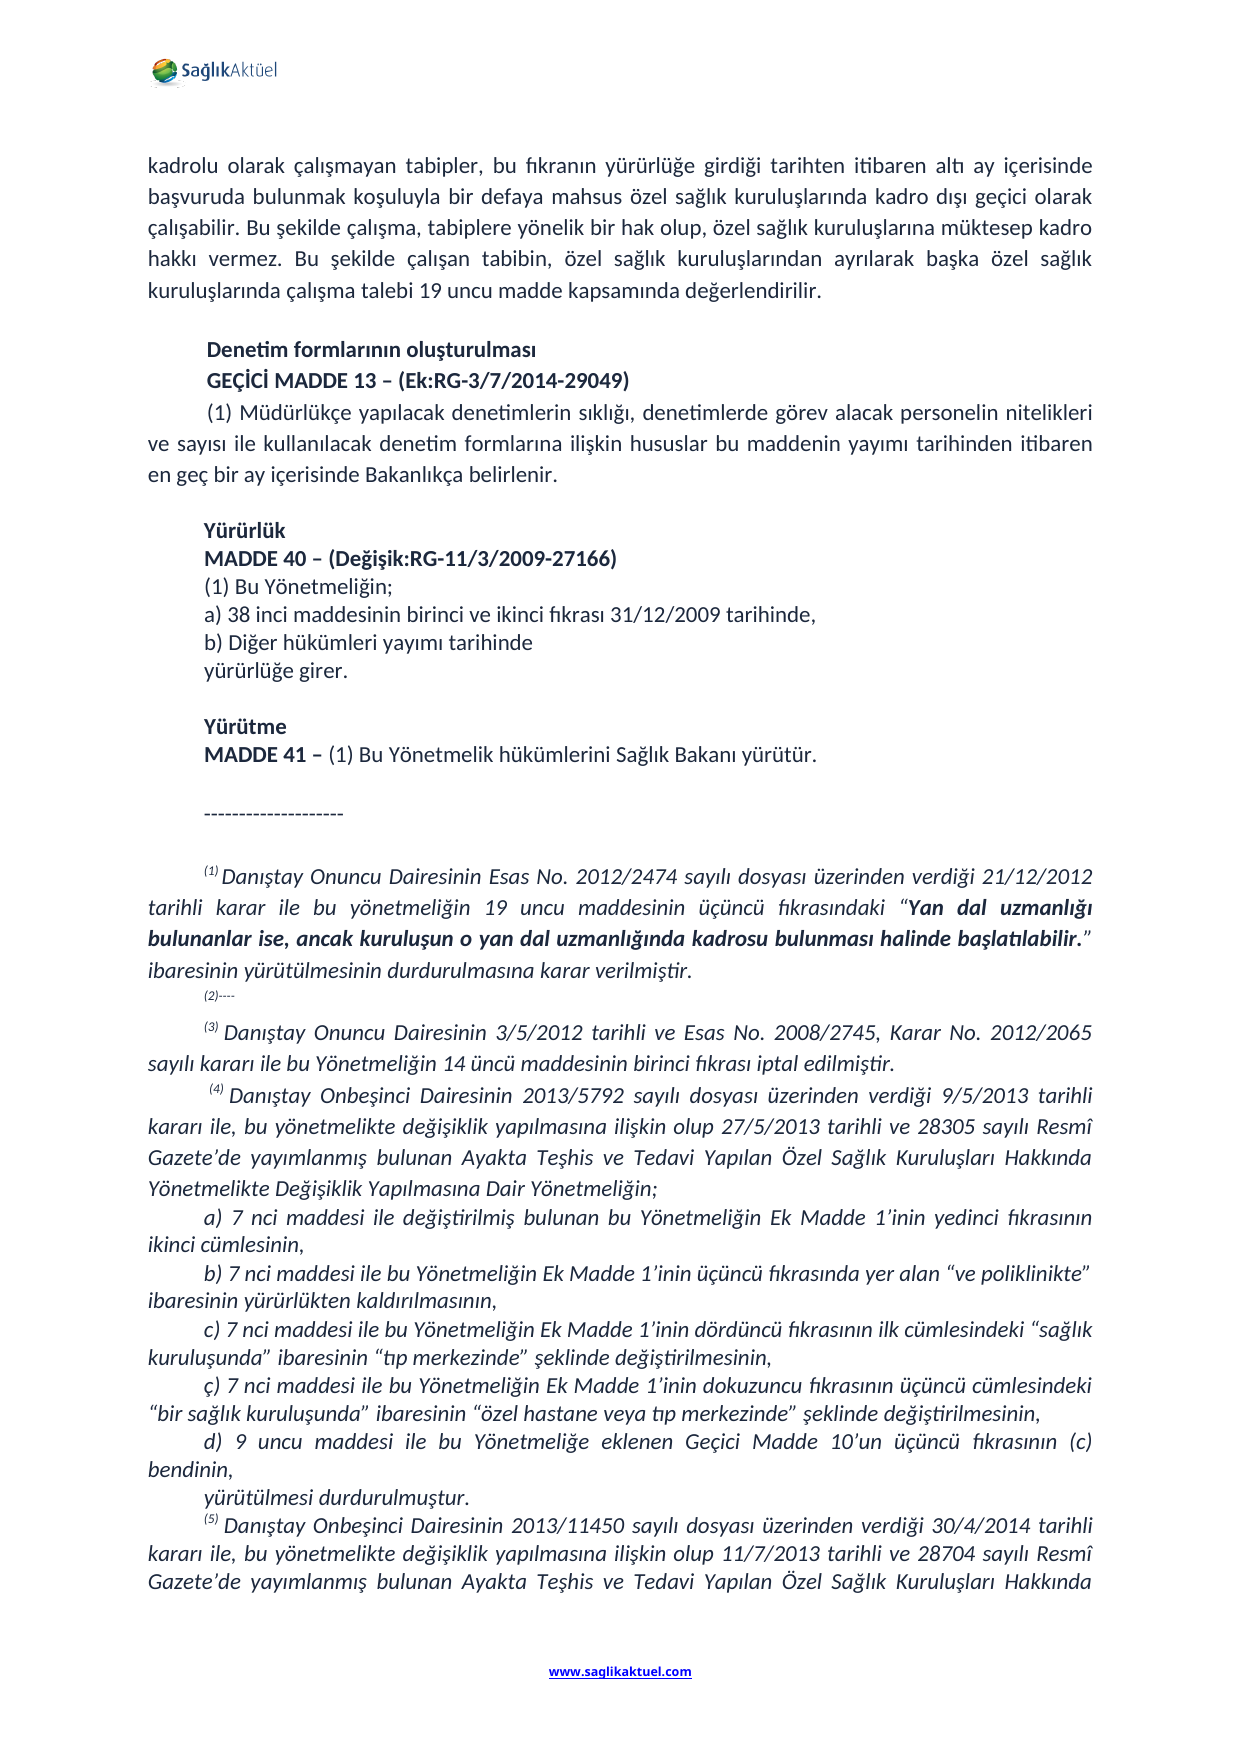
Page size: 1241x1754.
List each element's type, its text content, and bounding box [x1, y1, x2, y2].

text Yürütme [148, 712, 1093, 740]
text a) 7 nci maddesi ile değiştirilmiş bulunan bu Yönetmeliğin Ek Madde 1’inin yedinci fıkrasının ikinci cümlesinin, [148, 1203, 1093, 1259]
text -------------------- [148, 796, 1093, 828]
text (3) Danıştay Onuncu Dairesinin 3/5/2012 tarihli ve Esas No. 2008/2745, Karar No. 2012/2065 sayılı kararı ile bu Yönetmeliğin 14 üncü maddesinin birinci fıkrası iptal edilmiştir. [148, 1015, 1093, 1078]
text Denetim formlarının oluşturulması [148, 332, 1093, 363]
text yürürlüğe girer. [148, 656, 1093, 684]
text MADDE 41 – (1) Bu Yönetmelik hükümlerini Sağlık Bakanı yürütür. [148, 740, 1093, 768]
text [148, 148, 1093, 304]
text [148, 1511, 1093, 1595]
text (1) Bu Yönetmeliğin; [148, 572, 1093, 600]
text d) 9 uncu maddesi ile bu Yönetmeliğe eklenen Geçici Madde 10’un üçüncü fıkrasının (c) bendinin, [148, 1427, 1093, 1483]
text a) 38 inci maddesinin birinci ve ikinci fıkrası 31/12/2009 tarihinde, [148, 600, 1093, 628]
text (1) Müdürlükçe yapılacak denetimlerin sıklığı, denetimlerde görev alacak personelin nitelikleri ve sayısı ile kullanılacak denetim formlarına ilişkin hususlar bu maddenin yayımı tarihinden itibaren en geç bir ay içerisinde Bakanlıkça belirlenir. [148, 394, 1093, 488]
text c) 7 nci maddesi ile bu Yönetmeliğin Ek Madde 1’inin dördüncü fıkrasının ilk cümlesindeki “sağlık kuruluşunda” ibaresinin “tıp merkezinde” şeklinde değiştirilmesinin, [148, 1315, 1093, 1371]
text (2)---- [148, 984, 1093, 1015]
picture [147, 44, 282, 98]
text (1) Danıştay Onuncu Dairesinin Esas No. 2012/2474 sayılı dosyası üzerinden verdiği 21/12/2012 tarihli karar ile bu yönetmeliğin 19 uncu maddesinin üçüncü fıkrasındaki “Yan dal uzmanlığı bulunanlar ise, ancak kuruluşun o yan dal uzmanlığında kadrosu bulunması halinde başlatılabilir.” ibaresinin yürütülmesinin durdurulmasına karar verilmiştir. [148, 859, 1093, 984]
text (4) Danıştay Onbeşinci Dairesinin 2013/5792 sayılı dosyası üzerinden verdiği 9/5/2013 tarihli kararı ile, bu yönetmelikte değişiklik yapılmasına ilişkin olup 27/5/2013 tarihli ve 28305 sayılı Resmî Gazete’de yayımlanmış bulunan Ayakta Teşhis ve Tedavi Yapılan Özel Sağlık Kuruluşları Hakkında Yönetmelikte Değişiklik Yapılmasına Dair Yönetmeliğin; [148, 1078, 1093, 1203]
text MADDE 40 – (Değişik:RG-11/3/2009-27166) [148, 544, 1093, 572]
text ç) 7 nci maddesi ile bu Yönetmeliğin Ek Madde 1’inin dokuzuncu fıkrasının üçüncü cümlesindeki “bir sağlık kuruluşunda” ibaresinin “özel hastane veya tıp merkezinde” şeklinde değiştirilmesinin, [148, 1371, 1093, 1427]
text GEÇİCİ MADDE 13 – (Ek:RG-3/7/2014-29049) [148, 363, 1093, 394]
text Yürürlük [148, 516, 1093, 544]
text b) Diğer hükümleri yayımı tarihinde [148, 628, 1093, 656]
text b) 7 nci maddesi ile bu Yönetmeliğin Ek Madde 1’inin üçüncü fıkrasında yer alan “ve poliklinikte” ibaresinin yürürlükten kaldırılmasının, [148, 1259, 1093, 1315]
text yürütülmesi durdurulmuştur. [148, 1483, 1093, 1511]
